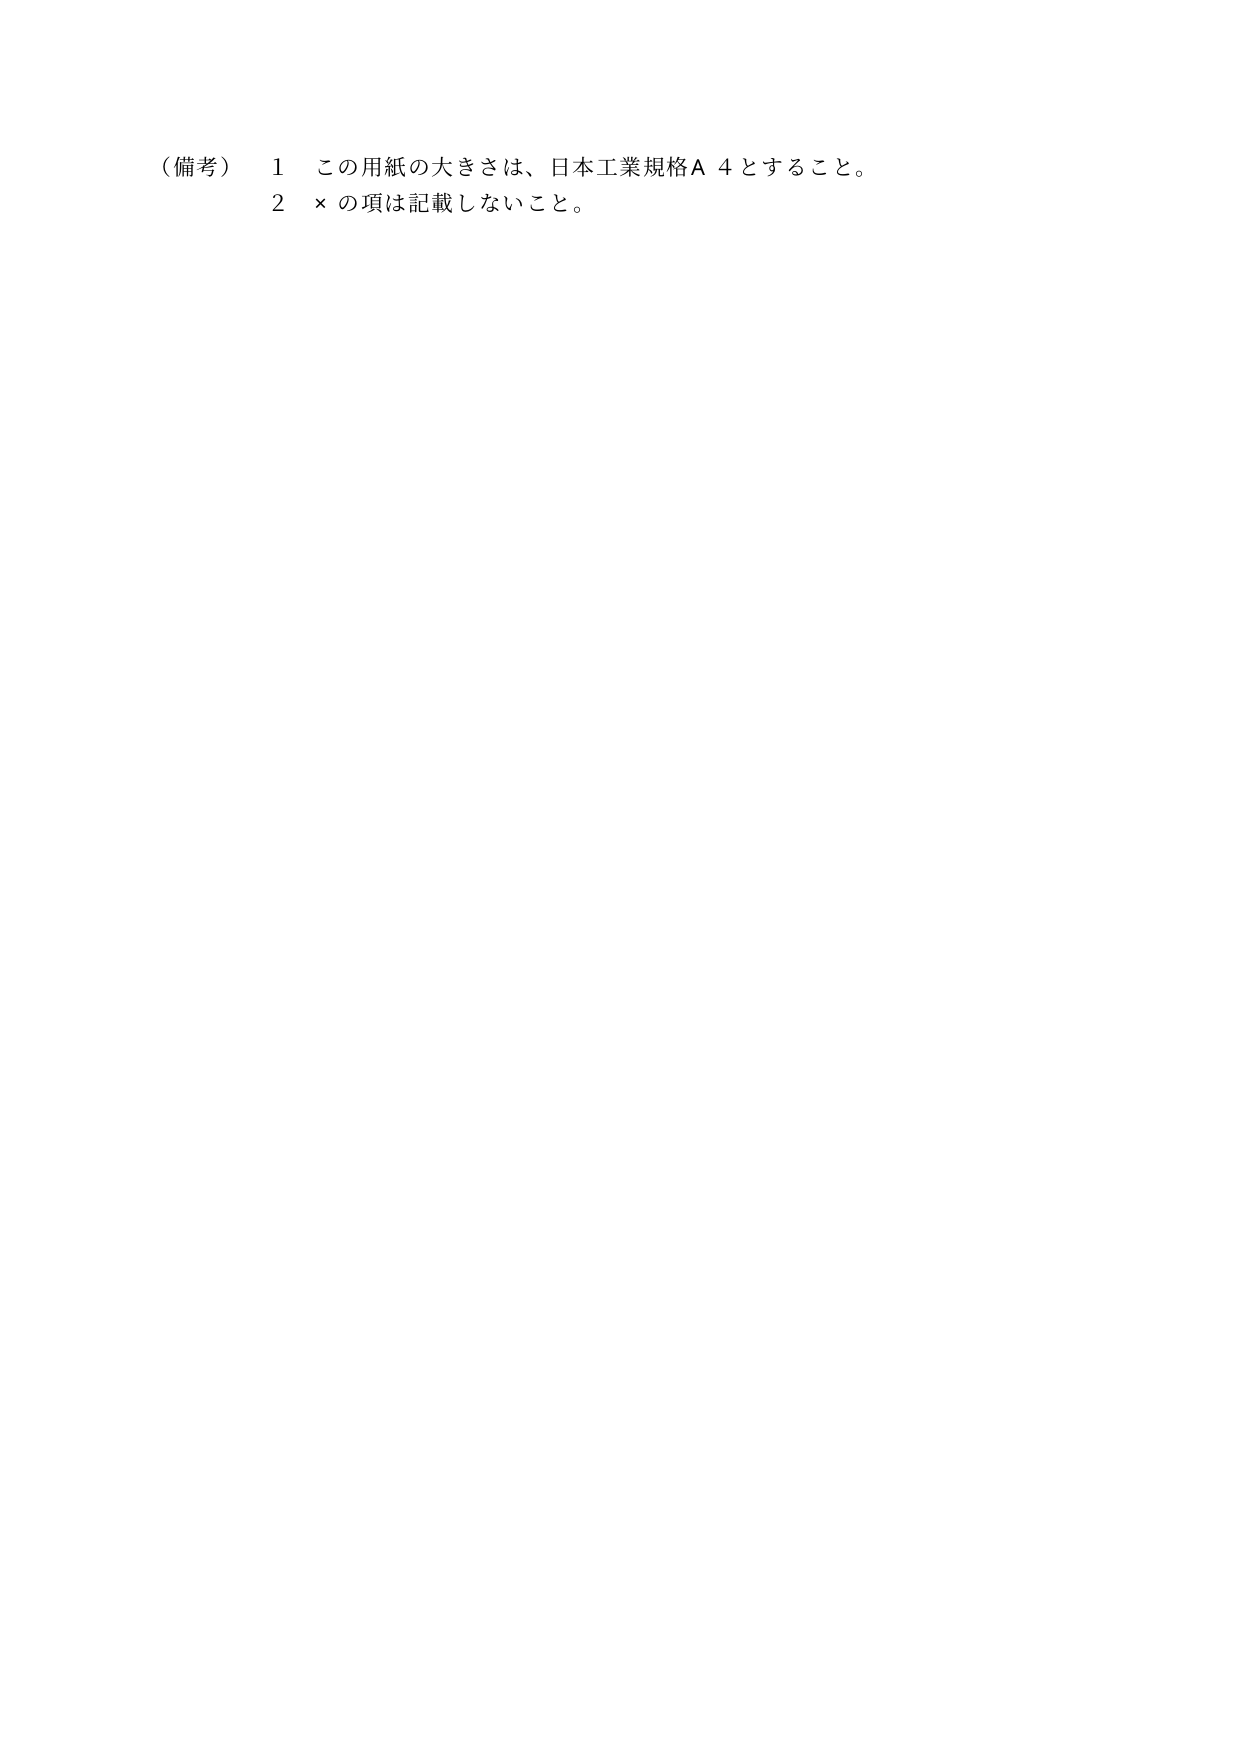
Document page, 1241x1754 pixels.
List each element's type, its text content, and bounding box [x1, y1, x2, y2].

text （備考） １ この用紙の大きさは、日本工業規格A４とすること。 [149, 148, 1091, 184]
text ２ ×の項は記載しないこと。 [149, 184, 1091, 221]
